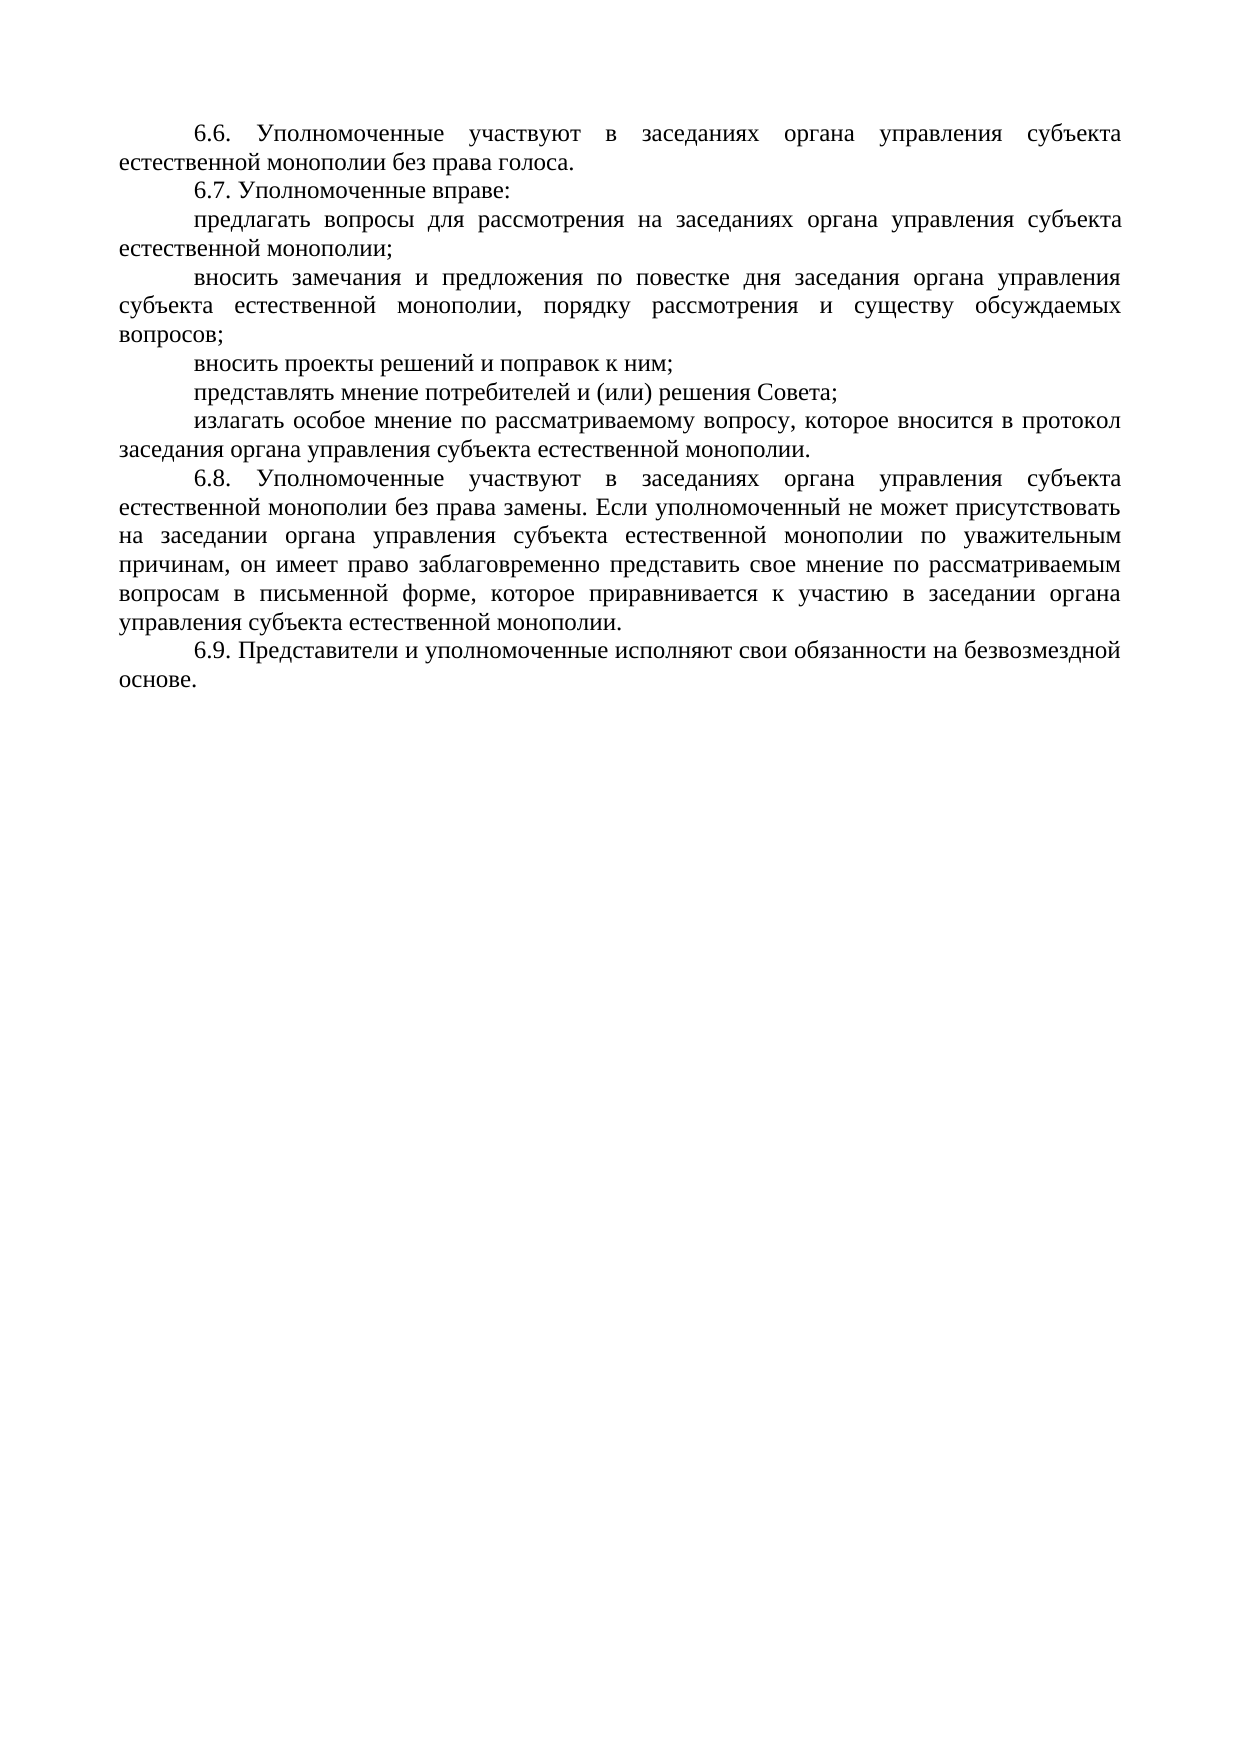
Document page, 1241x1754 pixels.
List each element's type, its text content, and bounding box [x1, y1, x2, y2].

text 6.7. Уполномоченные вправе: [119, 176, 1122, 204]
text вносить проекты решений и поправок к ним; [119, 348, 1122, 377]
text 6.6. Уполномоченные участвуют в заседаниях органа управления субъекта естественной монополии без права голоса. [119, 118, 1122, 176]
text представлять мнение потребителей и (или) решения Совета; [119, 377, 1122, 406]
text 6.8. Уполномоченные участвуют в заседаниях органа управления субъекта естественной монополии без права замены. Если уполномоченный не может присутствовать на заседании органа управления субъекта естественной монополии по уважительным причинам, он имеет право заблаговременно представить свое мнение по рассматриваемым вопросам в письменной форме, которое приравнивается к участию в заседании органа управления субъекта естественной монополии. [119, 463, 1122, 636]
text излагать особое мнение по рассматриваемому вопросу, которое вносится в протокол заседания органа управления субъекта естественной монополии. [119, 406, 1122, 463]
text вносить замечания и предложения по повестке дня заседания органа управления субъекта естественной монополии, порядку рассмотрения и существу обсуждаемых вопросов; [119, 262, 1122, 348]
text предлагать вопросы для рассмотрения на заседаниях органа управления субъекта естественной монополии; [119, 204, 1122, 262]
text 6.9. Представители и уполномоченные исполняют свои обязанности на безвозмездной основе. [119, 636, 1122, 693]
